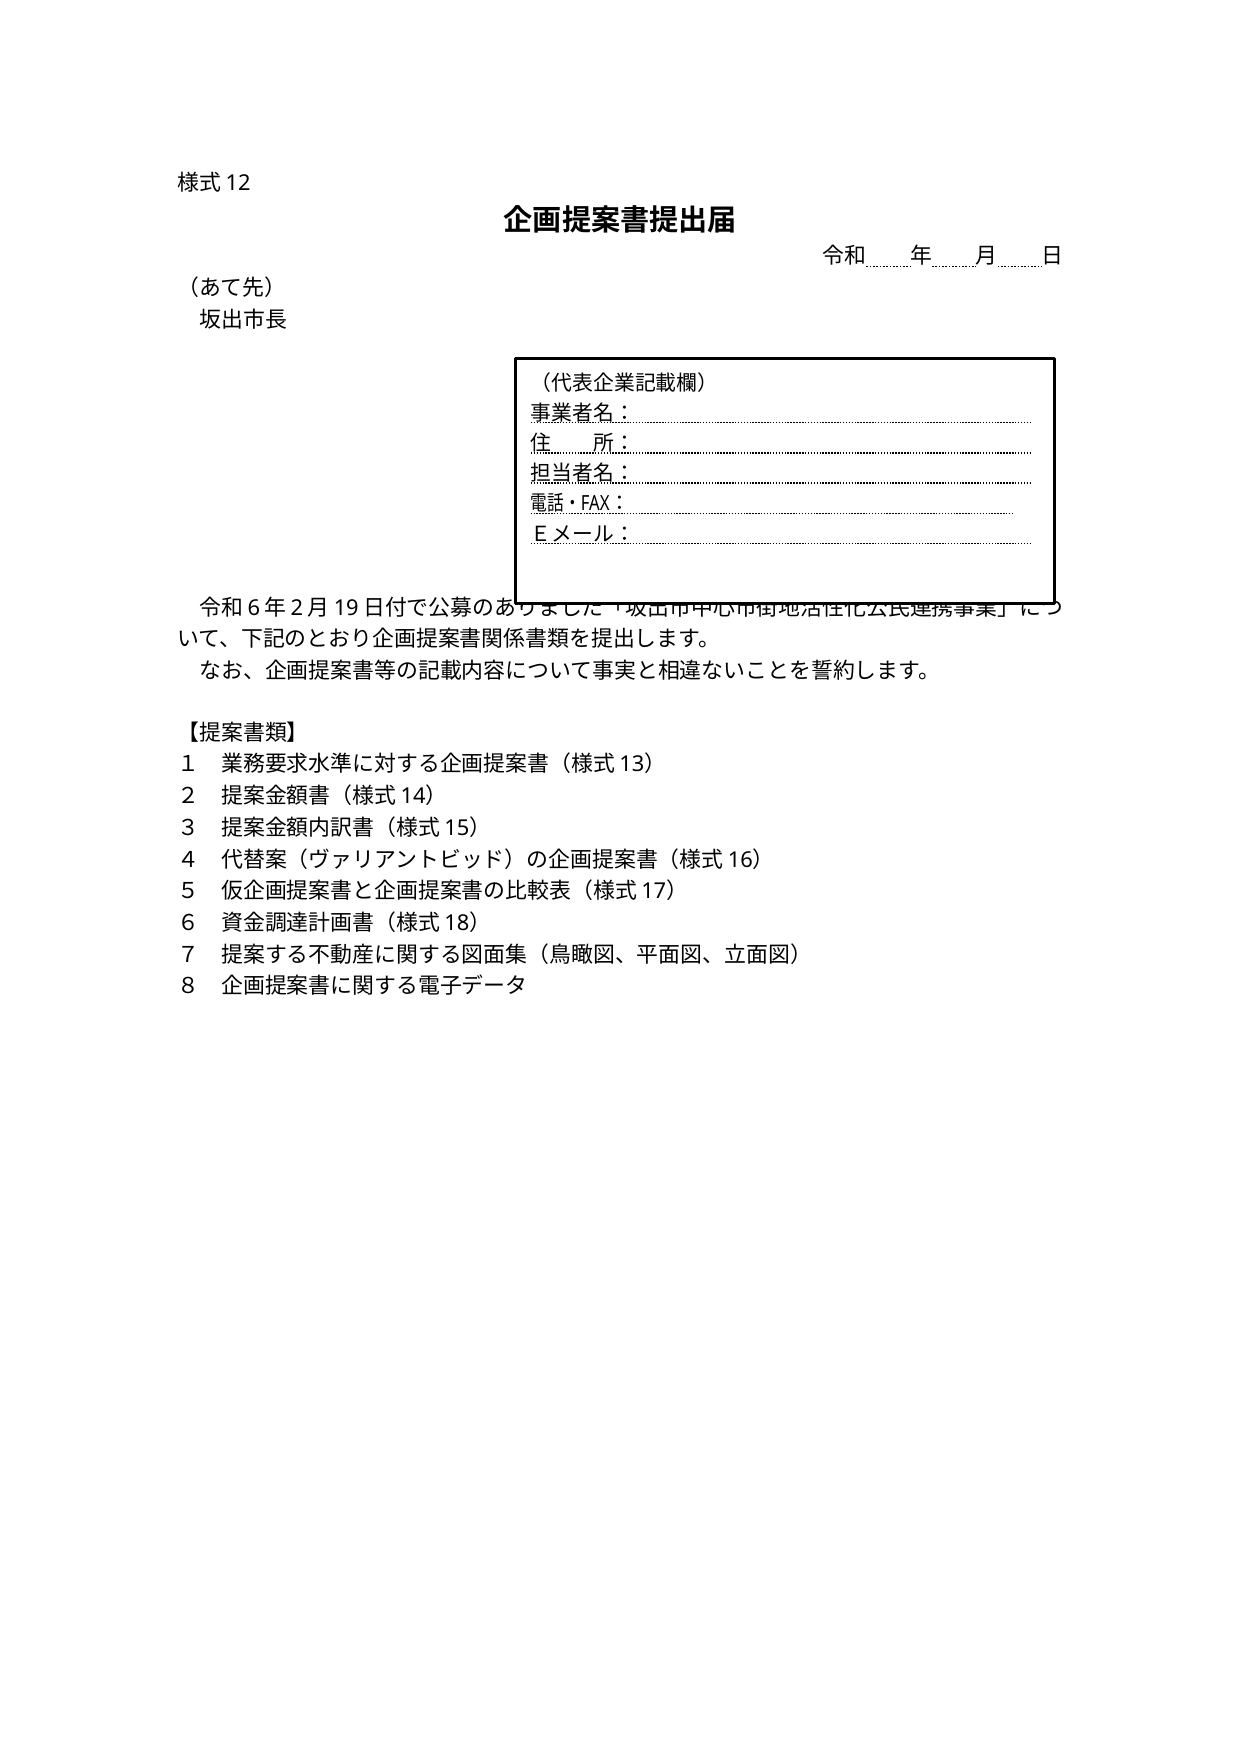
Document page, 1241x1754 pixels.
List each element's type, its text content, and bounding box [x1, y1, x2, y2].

text １ 業務要求水準に対する企画提案書（様式13） [177, 746, 1063, 778]
text なお、企画提案書等の記載内容について事実と相違ないことを誓約します。 [177, 653, 1063, 685]
text ３ 提案金額内訳書（様式15） [177, 810, 1063, 842]
text ８ 企画提案書に関する電子データ [177, 968, 1063, 1000]
text ２ 提案金額書（様式14） [177, 778, 1063, 810]
text 様式12 [177, 164, 1063, 196]
text 坂出市長 [177, 302, 1063, 333]
text 企画提案書提出届 [177, 196, 1063, 238]
text 令和 年 月 日 [177, 238, 1063, 270]
text ５ 仮企画提案書と企画提案書の比較表（様式17） [177, 873, 1063, 905]
text 令和6年2月19日付で公募のありました「坂出市中心市街地活性化公民連携事業」について、下記のとおり企画提案書関係書類を提出します。 [177, 590, 1063, 653]
text ６ 資金調達計画書（様式18） [177, 905, 1063, 937]
text 【提案書類】 [177, 714, 1063, 746]
text （あて先） [177, 270, 1063, 302]
text ４ 代替案（ヴァリアントビッド）の企画提案書（様式16） [177, 842, 1063, 873]
text ７ 提案する不動産に関する図面集（鳥瞰図、平面図、立面図） [177, 937, 1063, 968]
